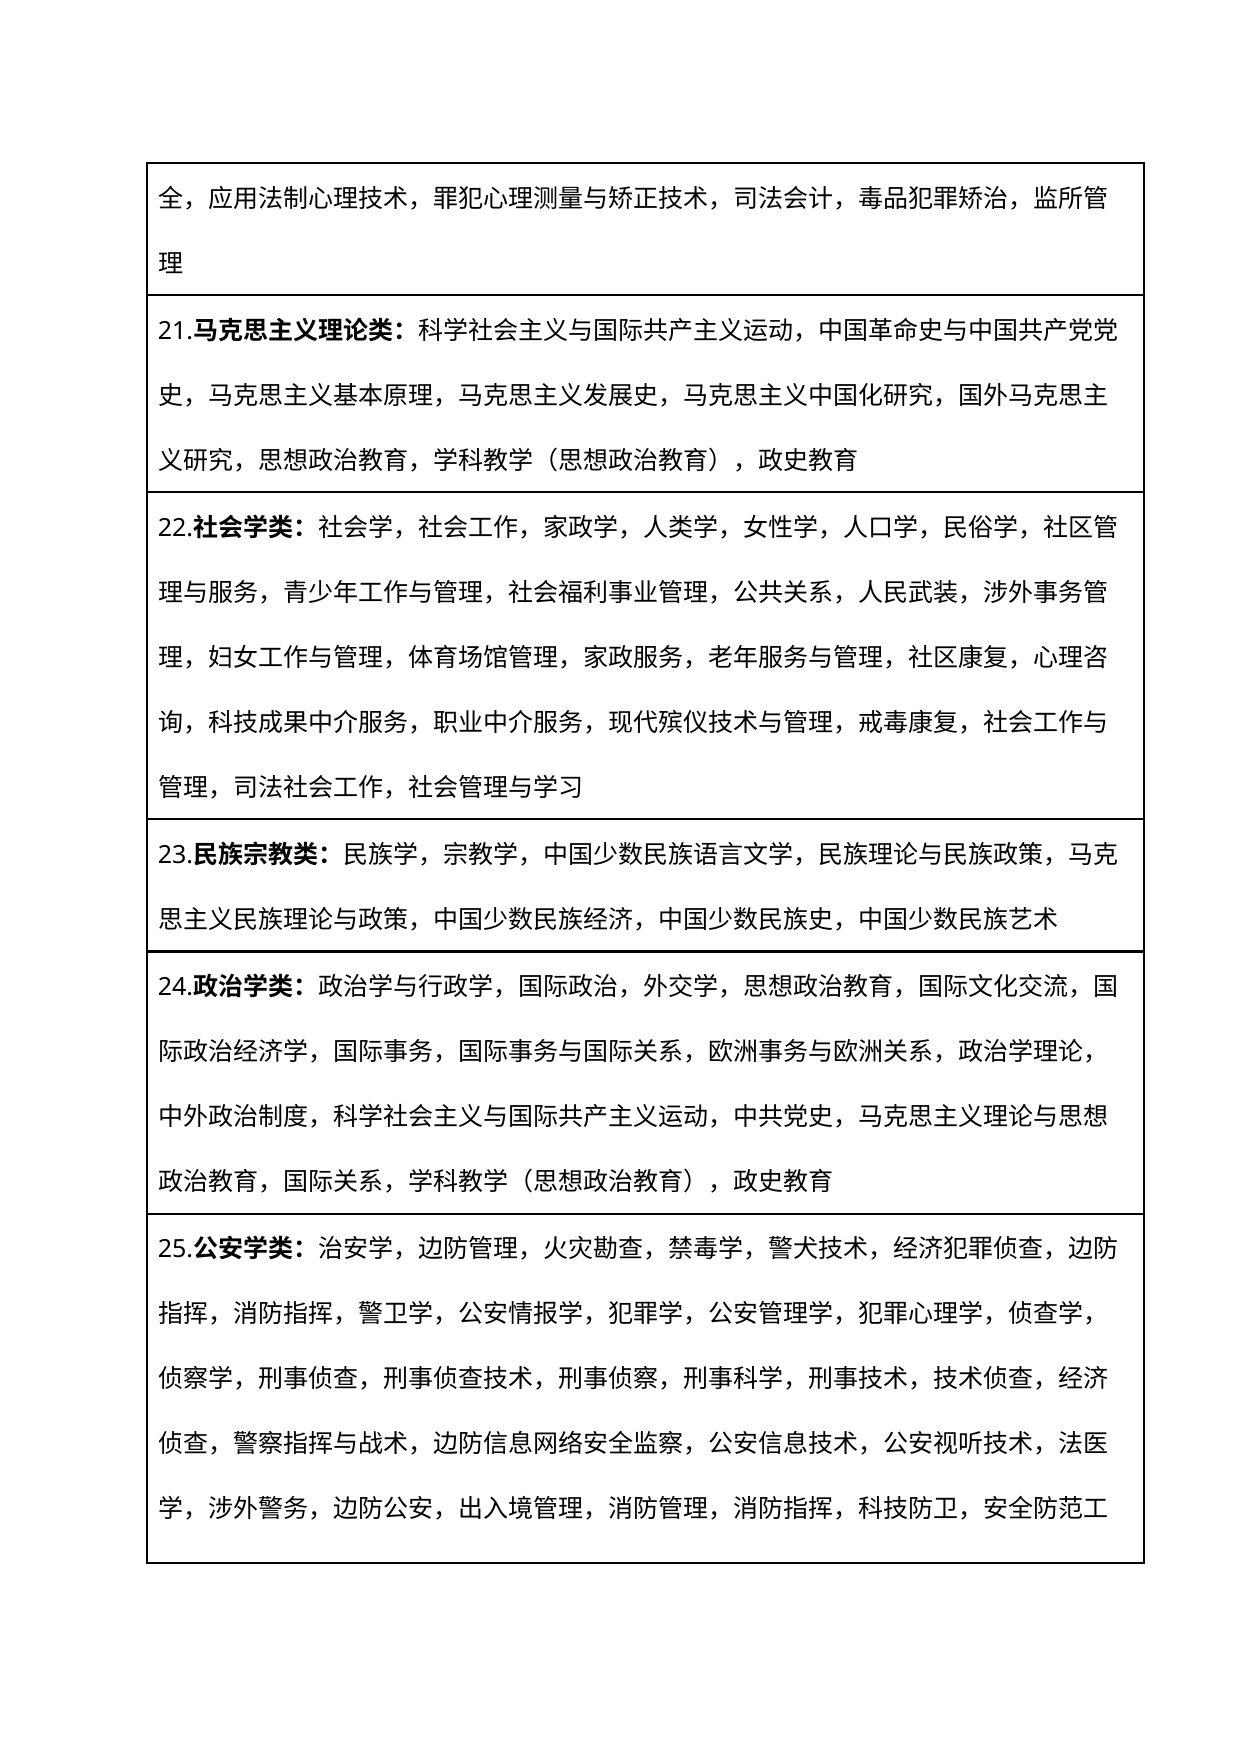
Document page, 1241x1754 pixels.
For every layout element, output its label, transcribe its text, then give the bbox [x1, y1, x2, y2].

table_cell 21.马克思主义理论类：科学社会主义与国际共产主义运动，中国革命史与中国共产党党史，马克思主义基本原理，马克思主义发展史，马克思主义中国化研究，国外马克思主义研究，思想政治教育，学科教学（思想政治教育），政史教育 [148, 296, 1143, 491]
table_cell 24.政治学类：政治学与行政学，国际政治，外交学，思想政治教育，国际文化交流，国际政治经济学，国际事务，国际事务与国际关系，欧洲事务与欧洲关系，政治学理论，中外政治制度，科学社会主义与国际共产主义运动，中共党史，马克思主义理论与思想政治教育，国际关系，学科教学（思想政治教育），政史教育 [148, 953, 1143, 1212]
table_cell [148, 1215, 1143, 1562]
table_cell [148, 164, 1143, 294]
table_cell 22.社会学类：社会学，社会工作，家政学，人类学，女性学，人口学，民俗学，社区管理与服务，青少年工作与管理，社会福利事业管理，公共关系，人民武装，涉外事务管理，妇女工作与管理，体育场馆管理，家政服务，老年服务与管理，社区康复，心理咨询，科技成果中介服务，职业中介服务，现代殡仪技术与管理，戒毒康复，社会工作与管理，司法社会工作，社会管理与学习 [148, 493, 1143, 818]
table_cell 23.民族宗教类：民族学，宗教学，中国少数民族语言文学，民族理论与民族政策，马克思主义民族理论与政策，中国少数民族经济，中国少数民族史，中国少数民族艺术 [148, 820, 1143, 950]
